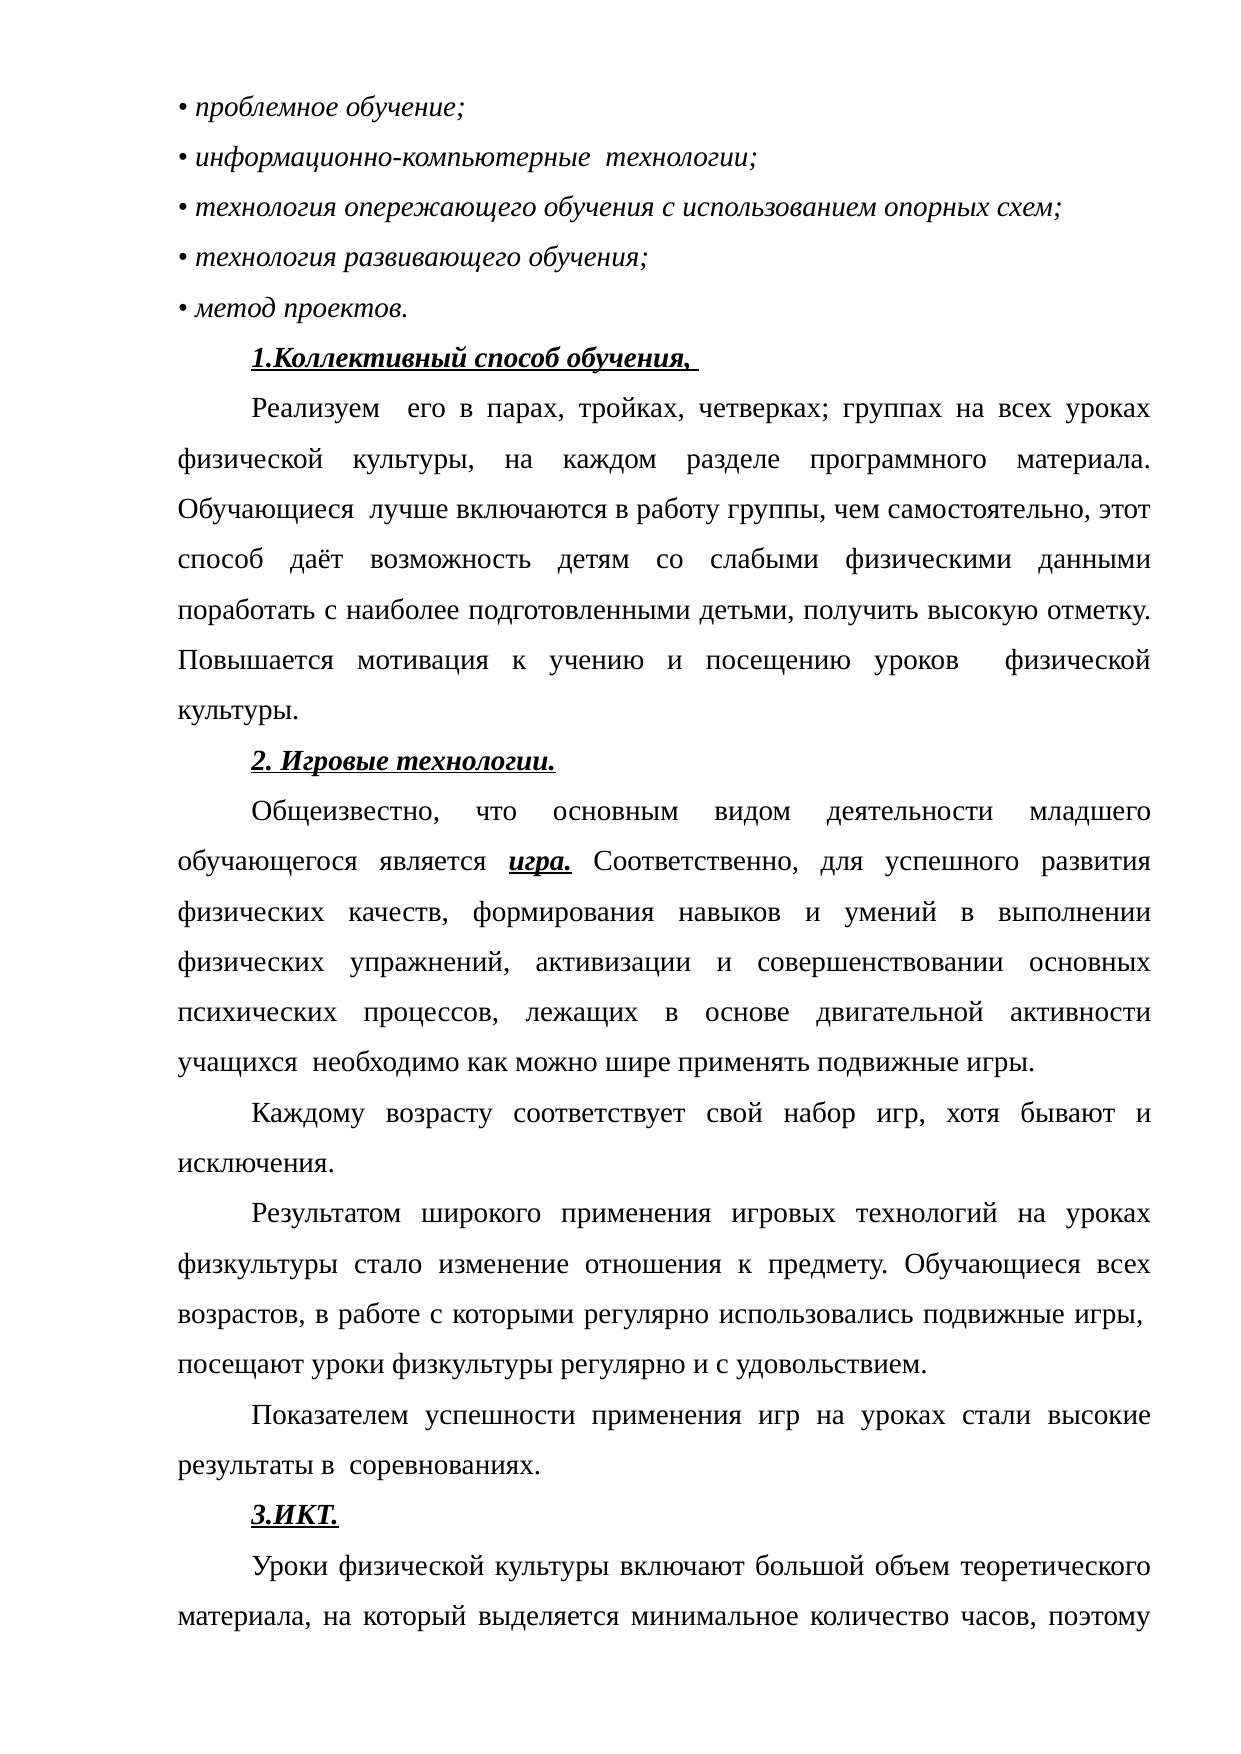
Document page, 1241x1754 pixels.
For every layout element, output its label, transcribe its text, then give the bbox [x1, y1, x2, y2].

text 2. Игровые технологии. [177, 743, 1152, 776]
text Показателем успешности применения игр на уроках стали высокие результаты в соревнованиях. [177, 1397, 1152, 1481]
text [177, 89, 1152, 323]
text Общеизвестно, что основным видом деятельности младшего обучающегося является игра. Соответственно, для успешного развития физических качеств, формирования навыков и умений в выполнении физических упражнений, активизации и совершенствовании основных психических процессов, лежащих в основе двигательной активности учащихся необходимо как можно шире применять подвижные игры. [177, 793, 1152, 1078]
text Результатом широкого применения игровых технологий на уроках физкультуры стало изменение отношения к предмету. Обучающиеся всех возрастов, в работе с которыми регулярно использовались подвижные игры, посещают уроки физкультуры регулярно и с удовольствием. [177, 1196, 1152, 1380]
text Реализуем его в парах, тройках, четверках; группах на всех уроках физической культуры, на каждом разделе программного материала. Обучающиеся лучше включаются в работу группы, чем самостоятельно, этот способ даёт возможность детям со слабыми физическими данными поработать с наиболее подготовленными детьми, получить высокую отметку. Повышается мотивация к учению и посещению уроков физической культуры. [177, 391, 1152, 726]
text 3.ИКТ. [177, 1497, 1152, 1531]
text 1.Коллективный способ обучения, [177, 340, 1152, 374]
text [177, 1548, 1152, 1632]
text Каждому возрасту соответствует свой набор игр, хотя бывают и исключения. [177, 1095, 1152, 1179]
